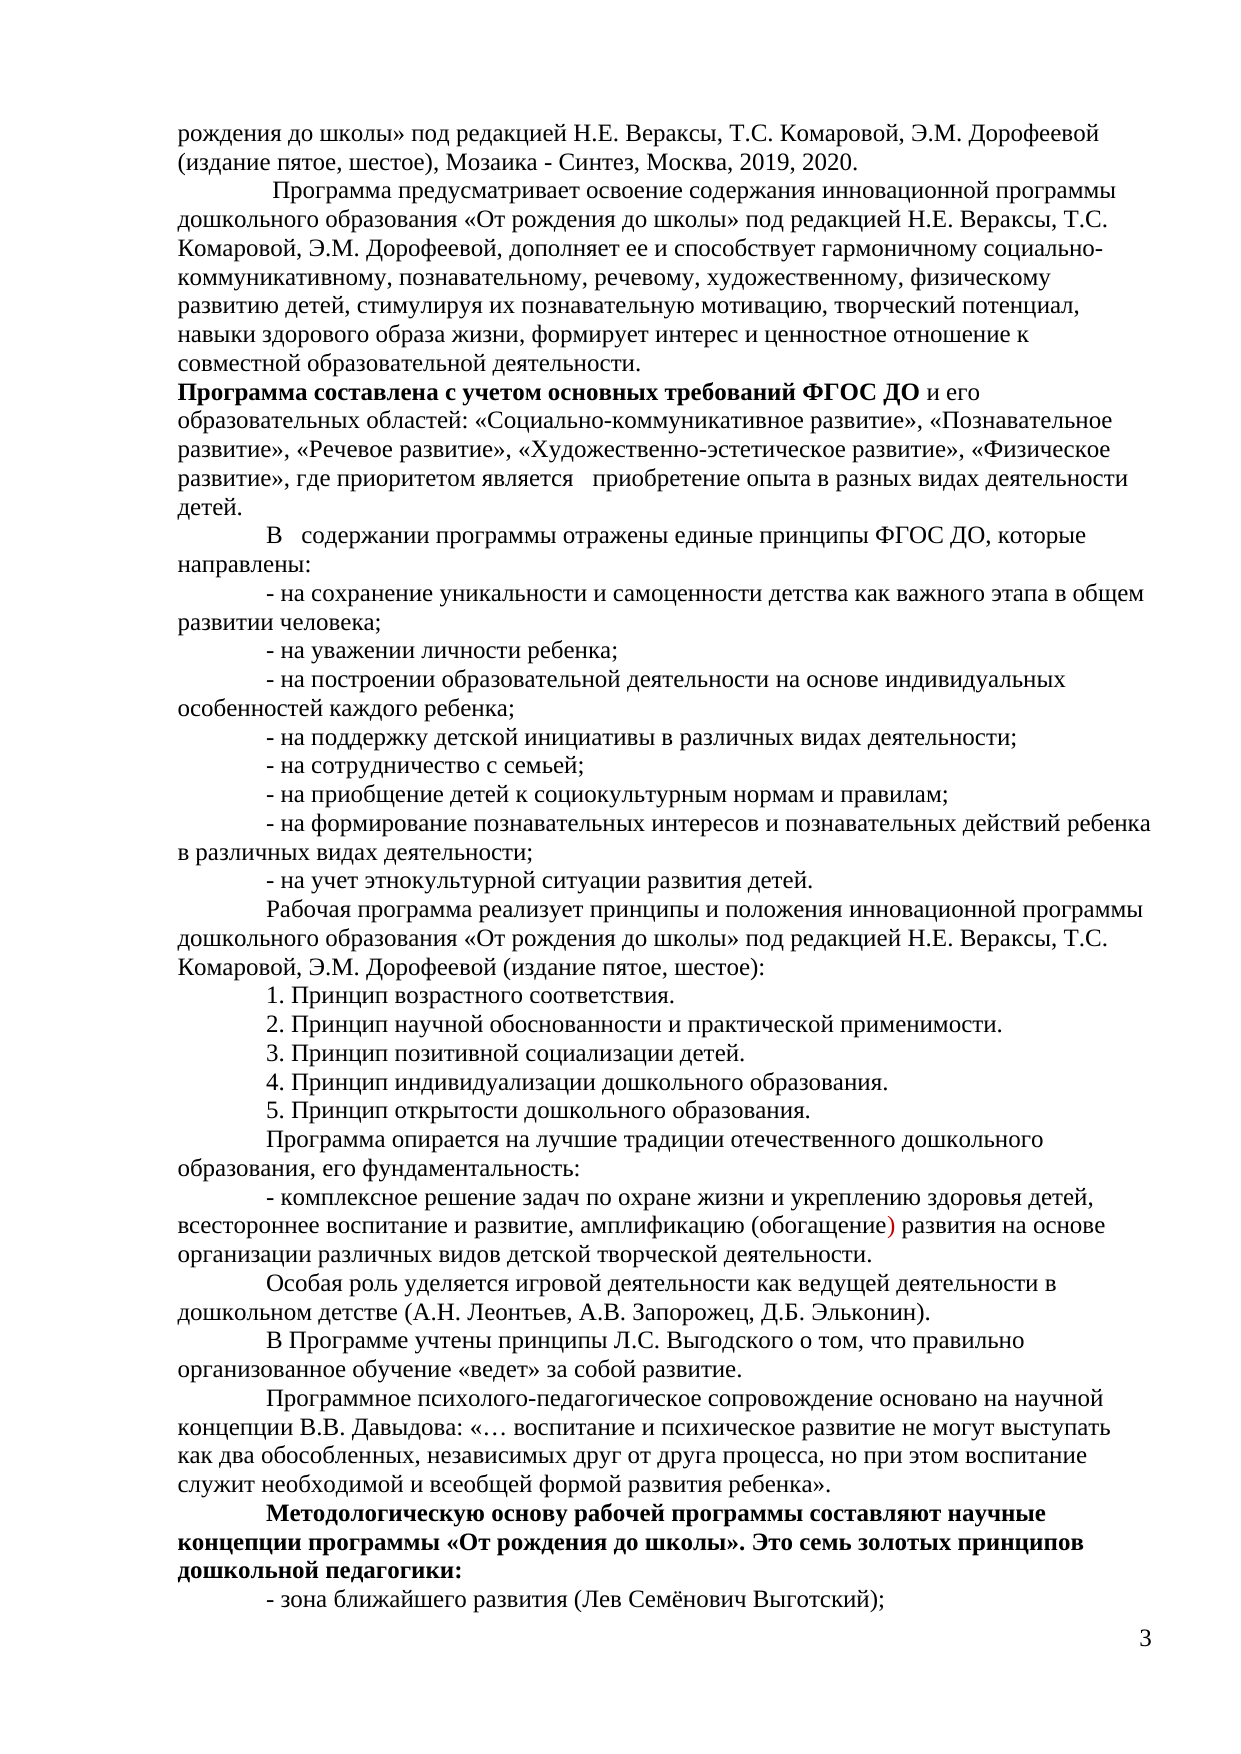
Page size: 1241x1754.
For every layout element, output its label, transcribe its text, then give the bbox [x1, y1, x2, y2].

text Программа составлена с учетом основных требований ФГОС ДО и его образовательных областей: «Социально-коммуникативное развитие», «Познавательное развитие», «Речевое развитие», «Художественно-эстетическое развитие», «Физическое развитие», где приоритетом является приобретение опыта в разных видах деятельности детей. [177, 377, 1152, 521]
text - на приобщение детей к социокультурным нормам и правилам; [177, 779, 1152, 808]
text - на формирование познавательных интересов и познавательных действий ребенка в различных видах деятельности; [177, 808, 1152, 866]
text 4. Принцип индивидуализации дошкольного образования. [177, 1067, 1152, 1096]
text - на учет этнокультурной ситуации развития детей. [177, 866, 1152, 894]
text - на сохранение уникальности и самоценности детства как важного этапа в общем развитии человека; [177, 578, 1152, 636]
text - на сотрудничество с семьей; [177, 751, 1152, 779]
text Программа опирается на лучшие традиции отечественного дошкольного образования, его фундаментальность: [177, 1124, 1152, 1182]
text 3. Принцип позитивной социализации детей. [177, 1038, 1152, 1067]
text 2. Принцип научной обоснованности и практической применимости. [177, 1009, 1152, 1038]
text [177, 118, 1152, 176]
text Методологическую основу рабочей программы составляют научные концепции программы «От рождения до школы». Это семь золотых принципов дошкольной педагогики: [177, 1498, 1152, 1584]
text 1. Принцип возрастного соответствия. [177, 981, 1152, 1009]
text Программное психолого-педагогическое сопровождение основано на научной концепции В.В. Давыдова: «… воспитание и психическое развитие не могут выступать как два обособленных, независимых друг от друга процесса, но при этом воспитание служит необходимой и всеобщей формой развития ребенка». [177, 1383, 1152, 1498]
text Рабочая программа реализует принципы и положения инновационной программы дошкольного образования «От рождения до школы» под редакцией Н.Е. Вераксы, Т.С. Комаровой, Э.М. Дорофеевой (издание пятое, шестое): [177, 894, 1152, 981]
text - на уважении личности ребенка; [177, 636, 1152, 664]
text - зона ближайшего развития (Лев Семёнович Выготский); [177, 1584, 1152, 1613]
text - на построении образовательной деятельности на основе индивидуальных особенностей каждого ребенка; [177, 664, 1152, 722]
text Особая роль уделяется игровой деятельности как ведущей деятельности в дошкольном детстве (А.Н. Леонтьев, А.В. Запорожец, Д.Б. Эльконин). [177, 1268, 1152, 1326]
text 5. Принцип открытости дошкольного образования. [177, 1096, 1152, 1124]
text В Программе учтены принципы Л.С. Выгодского о том, что правильно организованное обучение «ведет» за собой развитие. [177, 1326, 1152, 1383]
text - комплексное решение задач по охране жизни и укреплению здоровья детей, всестороннее воспитание и развитие, амплификацию (обогащение) развития на основе организации различных видов детской творческой деятельности. [177, 1182, 1152, 1268]
text В содержании программы отражены единые принципы ФГОС ДО, которые направлены: [177, 521, 1152, 578]
text Программа предусматривает освоение содержания инновационной программы дошкольного образования «От рождения до школы» под редакцией Н.Е. Вераксы, Т.С. Комаровой, Э.М. Дорофеевой, дополняет ее и способствует гармоничному социально-коммуникативному, познавательному, речевому, художественному, физическому развитию детей, стимулируя их познавательную мотивацию, творческий потенциал, навыки здорового образа жизни, формирует интерес и ценностное отношение к совместной образовательной деятельности. [177, 176, 1152, 377]
text - на поддержку детской инициативы в различных видах деятельности; [177, 722, 1152, 751]
